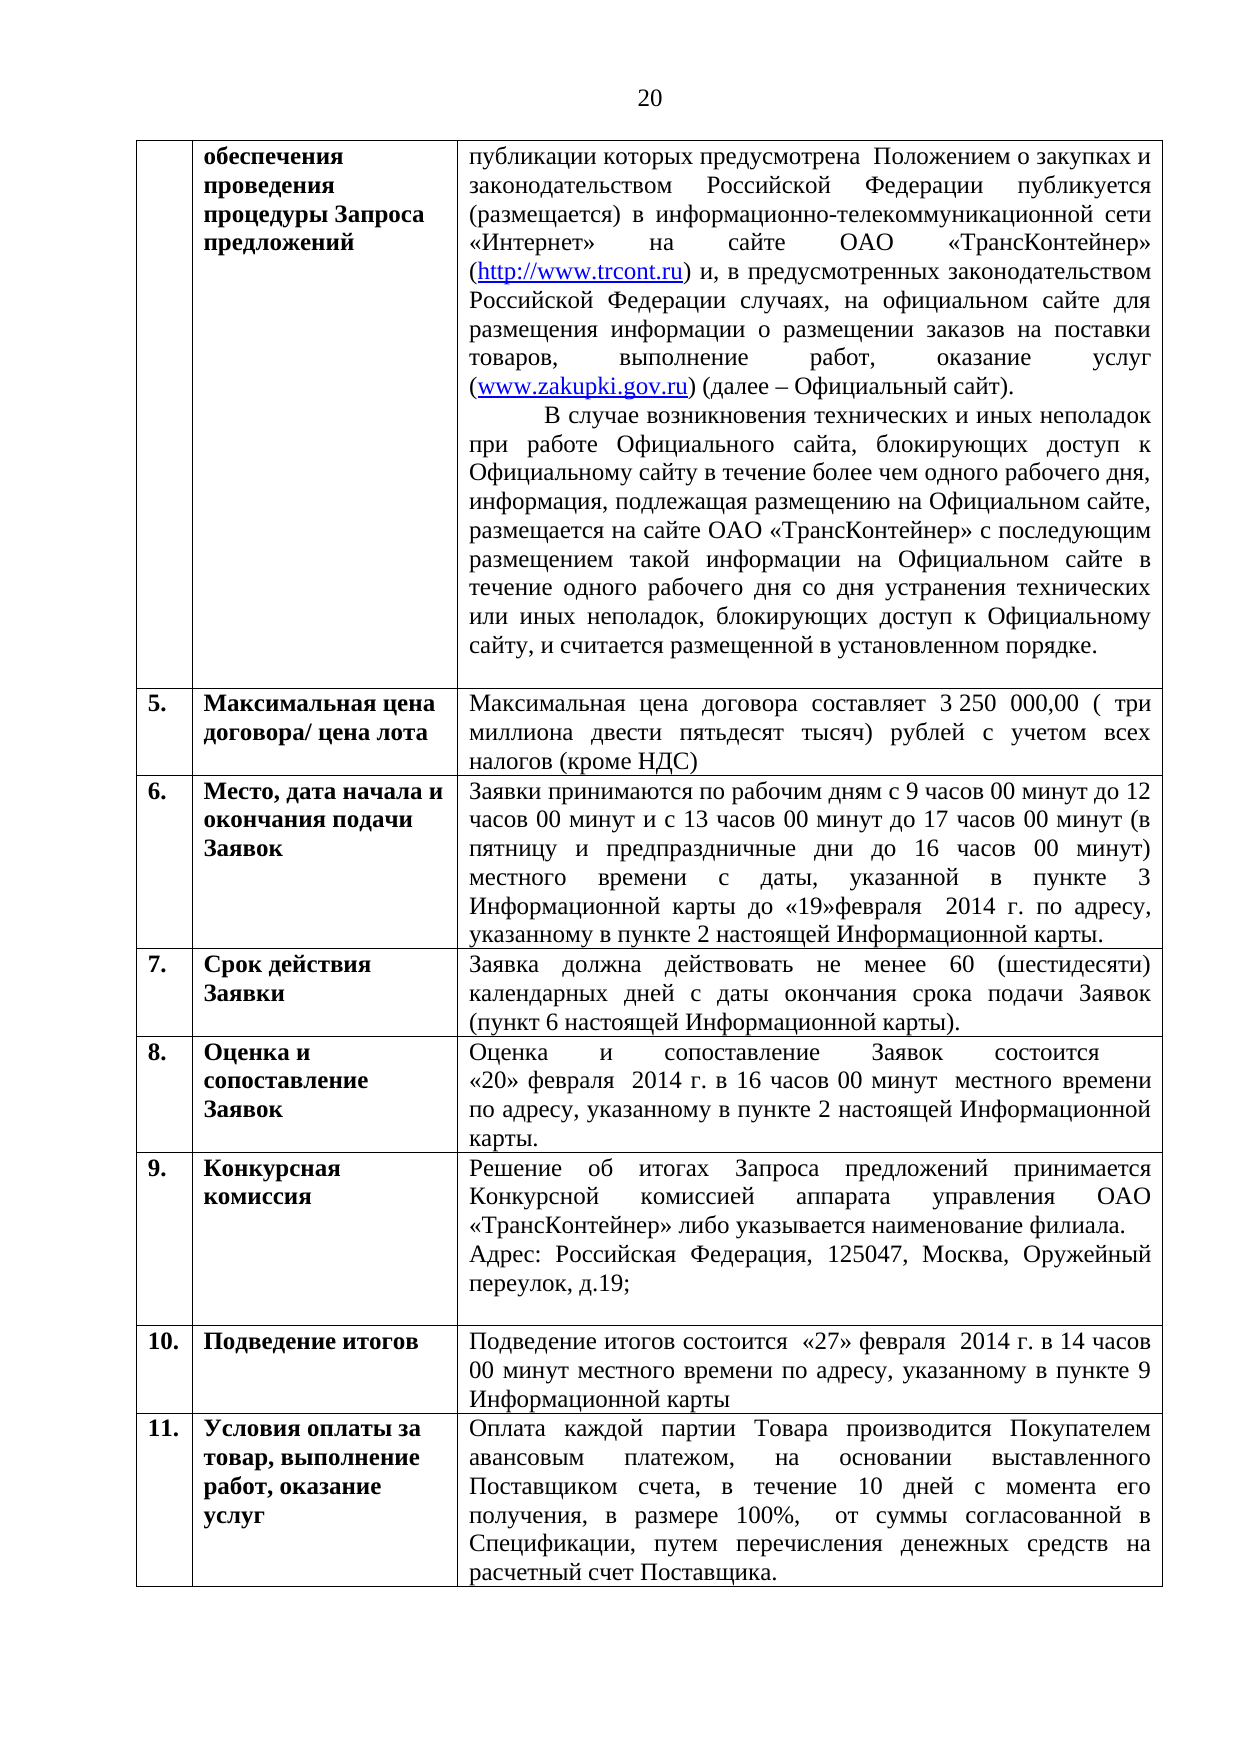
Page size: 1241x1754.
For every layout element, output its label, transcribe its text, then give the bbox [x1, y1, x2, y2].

table_cell 11. [137, 1414, 192, 1586]
table_cell 10. [137, 1326, 192, 1412]
table_cell Срок действия Заявки [193, 949, 457, 1036]
table_cell Решение об итогах Запроса предложений принимается Конкурсной комиссией аппарата управления ОАО «ТрансКонтейнер» либо указывается наименование филиала. Адрес: Российская Федерация, 125047, Москва, Оружейный переулок, д.19; [458, 1153, 1162, 1325]
table_cell 4. [137, 141, 192, 687]
table_cell Место, дата начала и окончания подачи Заявок [193, 776, 457, 948]
table_cell Конкурсная комиссия [193, 1153, 457, 1325]
table_cell 6. [137, 776, 192, 948]
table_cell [193, 141, 457, 687]
table_cell 5. [137, 689, 192, 775]
table_cell 9. [137, 1153, 192, 1325]
table_cell Подведение итогов состоится «27» февраля 2014 г. в 14 часов 00 минут местного времени по адресу, указанному в пункте 9 Информационной карты [458, 1326, 683, 1412]
table_cell Заявка должна действовать не менее 60 (шестидесяти) календарных дней с даты окончания срока подачи Заявок (пункт 6 настоящей Информационной карты). [458, 949, 1162, 1036]
table_cell Оценка и сопоставление Заявок [193, 1037, 457, 1152]
table_cell 8. [137, 1037, 192, 1152]
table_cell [458, 141, 1162, 687]
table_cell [458, 1414, 1162, 1586]
table_cell Оценка и сопоставление Заявок состоится «20» февраля 2014 г. в 16 часов 00 минут местного времени по адресу, указанному в пункте 2 настоящей Информационной карты. [458, 1037, 1162, 1152]
table_cell Заявки принимаются по рабочим дням с 9 часов 00 минут до 12 часов 00 минут и с 13 часов 00 минут до 17 часов 00 минут (в пятницу и предпраздничные дни до 16 часов 00 минут) местного времени с даты, указанной в пункте 3 Информационной карты до «19»февраля 2014 г. по адресу, указанному в пункте 2 настоящей Информационной карты. [458, 776, 1162, 948]
table_cell Подведение итогов состоится «27» февраля 2014 г. в 14 часов 00 минут местного времени по адресу, указанному в пункте 9 Информационной карты [730, 1326, 1162, 1412]
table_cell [193, 1414, 457, 1586]
table_cell Максимальная цена договора/ цена лота [193, 689, 457, 775]
table_cell Подведение итогов [193, 1326, 457, 1412]
table_cell 7. [137, 949, 192, 1036]
table_cell Максимальная цена договора составляет 3 250 000,00 ( три миллиона двести пятьдесят тысяч) рублей с учетом всех налогов (кроме НДС) [458, 689, 1162, 775]
